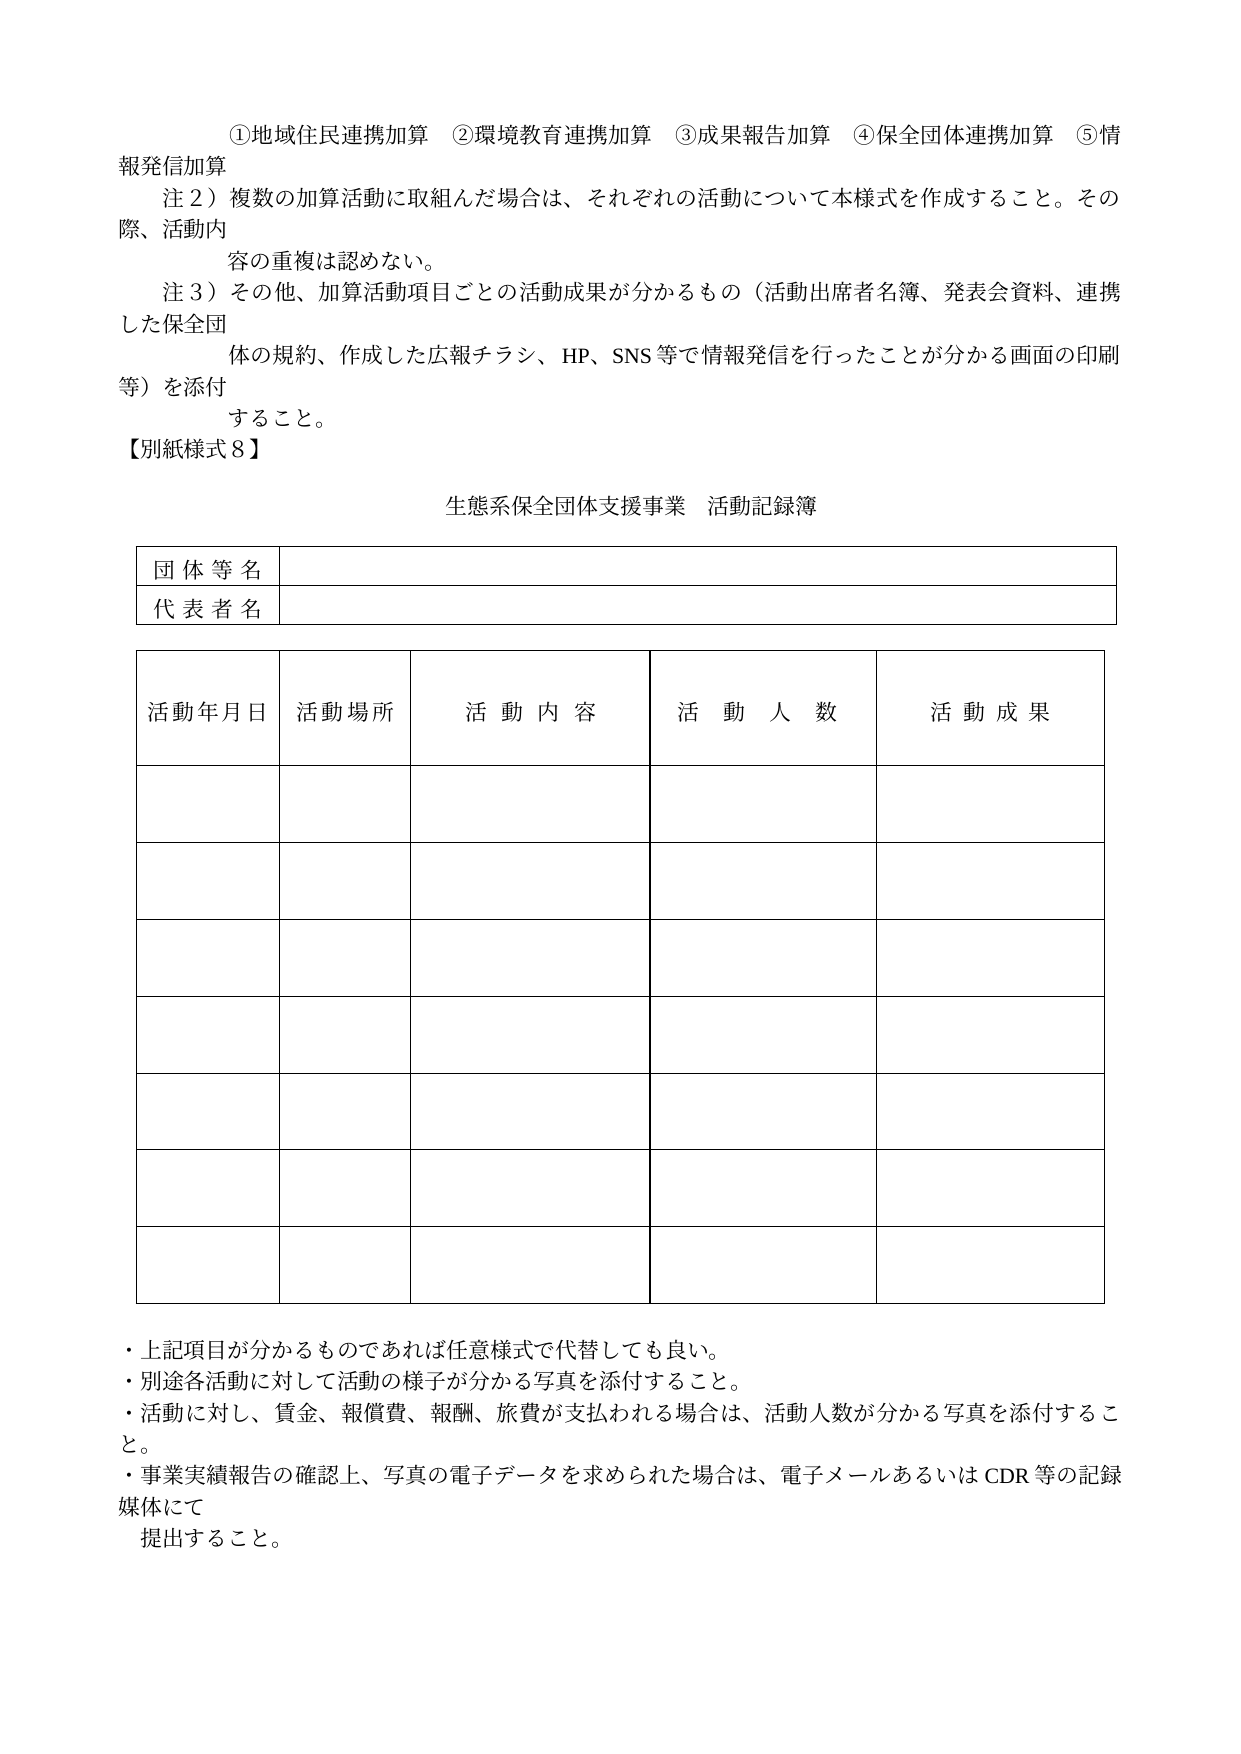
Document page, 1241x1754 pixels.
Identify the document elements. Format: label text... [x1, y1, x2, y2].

table_cell [137, 997, 279, 1072]
table_cell [280, 1074, 410, 1149]
table_cell [280, 997, 410, 1072]
text 注３）その他、加算活動項目ごとの活動成果が分かるもの（活動出席者名簿、発表会資料、連携した保全団 [118, 275, 1122, 338]
table_header 活動場所 [280, 651, 410, 765]
table_cell [137, 766, 279, 842]
table_cell 代表者名 [137, 586, 279, 624]
table_header 活動成果 [877, 651, 1104, 765]
text ・別途各活動に対して活動の様子が分かる写真を添付すること。 [118, 1364, 1122, 1396]
table_cell [877, 1150, 1104, 1226]
table_cell [411, 997, 649, 1072]
table_cell [280, 1150, 410, 1226]
table_cell [651, 997, 876, 1072]
table_cell [877, 843, 1104, 919]
table_cell [877, 997, 1104, 1072]
table_cell [651, 1150, 876, 1226]
table_cell [877, 920, 1104, 996]
table_cell [877, 766, 1104, 842]
table_cell [877, 1074, 1104, 1149]
table_cell [411, 766, 649, 842]
table_header 活動内容 [411, 651, 649, 765]
text ・上記項目が分かるものであれば任意様式で代替しても良い。 [118, 1333, 1122, 1364]
text すること。 [118, 401, 1122, 433]
table_cell [137, 1150, 279, 1226]
table_header 団体等名 [137, 547, 279, 585]
table_cell [411, 1074, 649, 1149]
table_cell [280, 843, 410, 919]
table_cell [411, 920, 649, 996]
table_cell [411, 1150, 649, 1226]
table_cell [877, 1227, 1104, 1303]
table_cell [651, 1074, 876, 1149]
text ・活動に対し、賃金、報償費、報酬、旅費が支払われる場合は、活動人数が分かる写真を添付すること。 [118, 1396, 1122, 1459]
table_header [280, 547, 1116, 585]
table_cell [137, 920, 279, 996]
table_cell [651, 920, 876, 996]
table_header 活 動 人 数 [651, 651, 876, 765]
table_cell [411, 843, 649, 919]
table_cell [280, 766, 410, 842]
table_cell [137, 1227, 279, 1303]
text ・事業実績報告の確認上、写真の電子データを求められた場合は、電子メールあるいはCDR等の記録媒体にて [118, 1459, 1122, 1522]
table_cell [411, 1227, 649, 1303]
table_cell [651, 843, 876, 919]
text 【別紙様式８】 [118, 433, 1122, 464]
table_header 活動年月日 [137, 651, 279, 765]
text 容の重複は認めない。 [118, 244, 1122, 275]
table_cell [280, 920, 410, 996]
table_cell [651, 1227, 876, 1303]
table_cell [280, 1227, 410, 1303]
text 注２）複数の加算活動に取組んだ場合は、それぞれの活動について本様式を作成すること。その際、活動内 [118, 181, 1122, 244]
table_cell [280, 586, 1116, 624]
text 生態系保全団体支援事業 活動記録簿 [118, 489, 1122, 521]
table_cell [651, 766, 876, 842]
text 提出すること。 [118, 1522, 1122, 1553]
text 体の規約、作成した広報チラシ、HP、SNS等で情報発信を行ったことが分かる画面の印刷等）を添付 [118, 338, 1122, 401]
text ①地域住民連携加算 ②環境教育連携加算 ③成果報告加算 ④保全団体連携加算 ⑤情報発信加算 [118, 118, 1122, 181]
table_cell [137, 1074, 279, 1149]
table_cell [137, 843, 279, 919]
